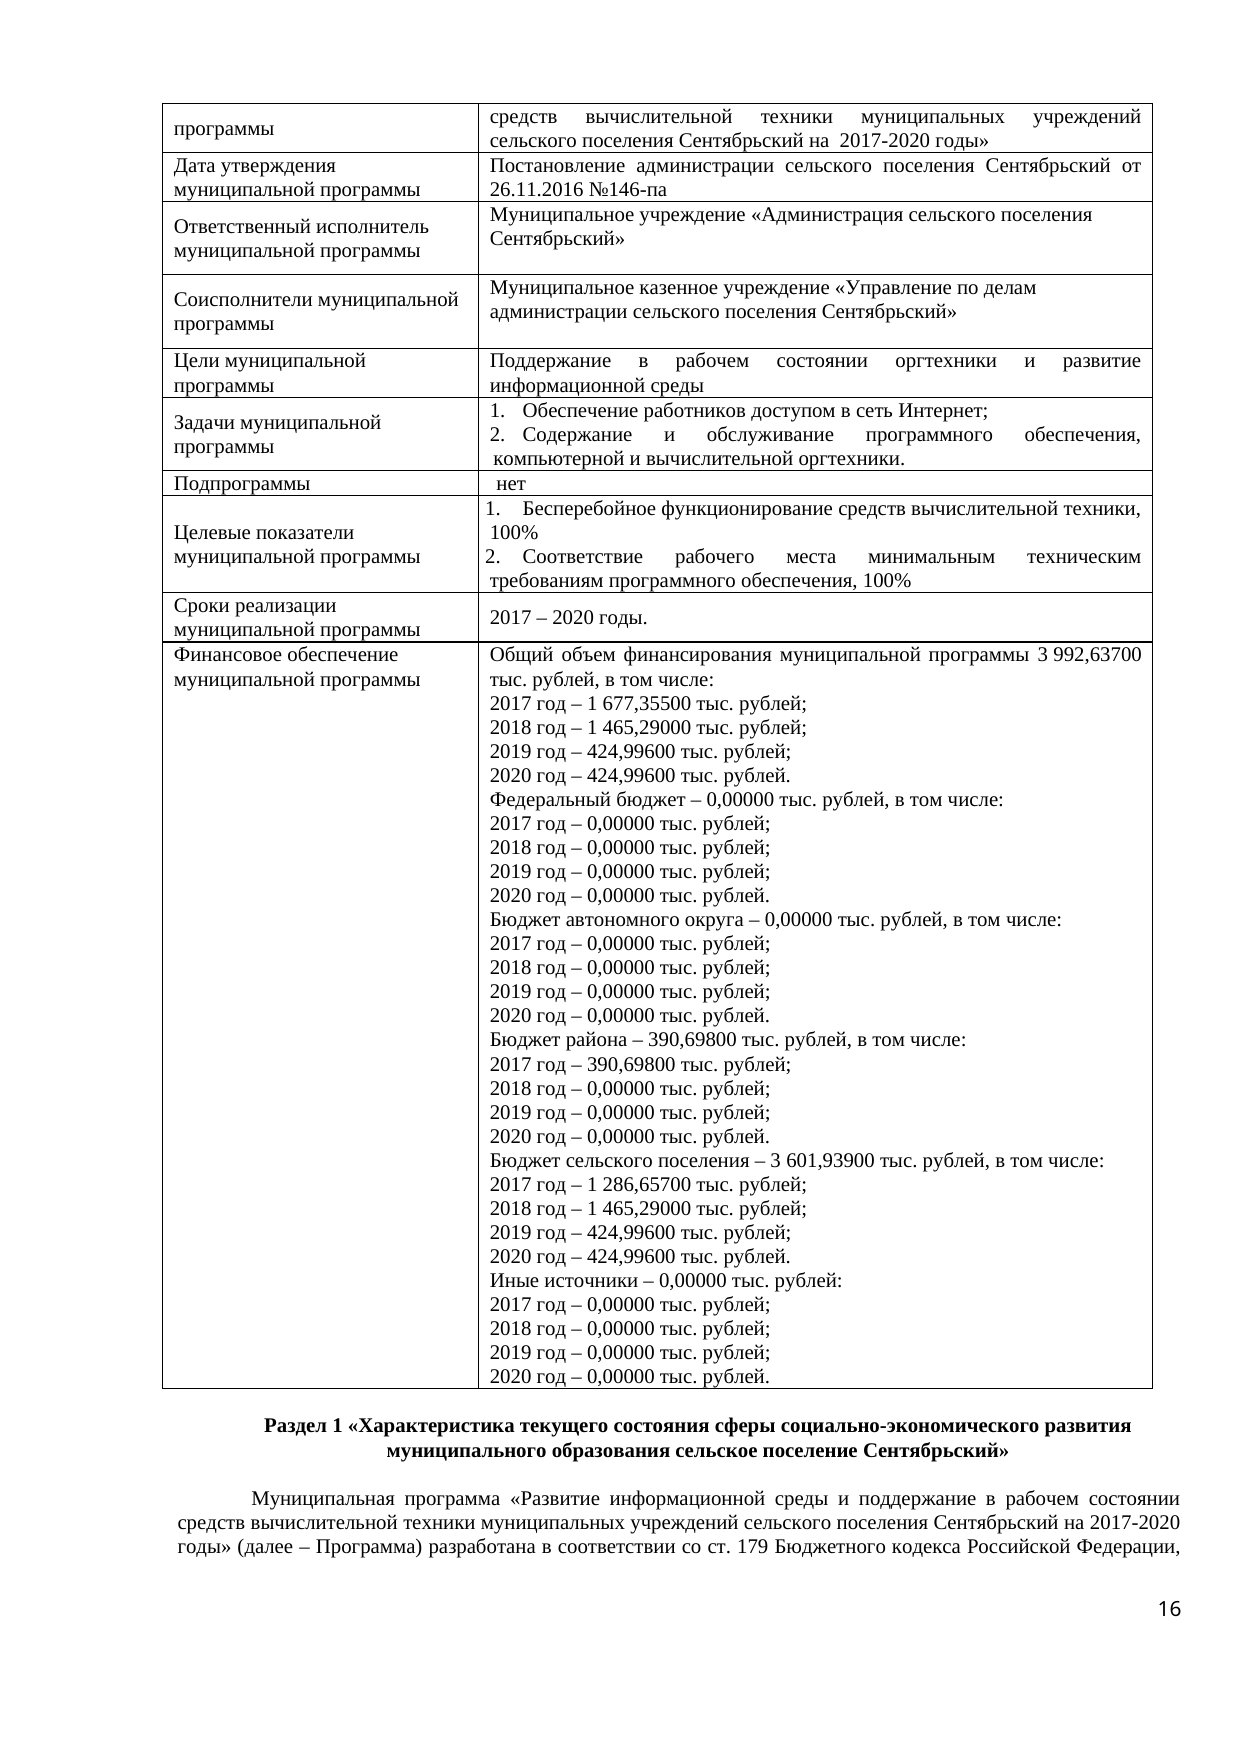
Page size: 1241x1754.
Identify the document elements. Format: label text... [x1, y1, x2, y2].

table_cell Целевые показатели муниципальной программы [163, 496, 478, 592]
table_cell Соисполнители муниципальной программы [163, 275, 478, 347]
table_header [163, 104, 478, 152]
table_cell Обеспечение работников доступом в сеть Интернет; Содержание и обслуживание программного обеспечения, компьютерной и вычислительной оргтехники. [479, 398, 1152, 470]
table_cell Ответственный исполнитель муниципальной программы [163, 202, 478, 274]
table_cell Дата утверждения муниципальной программы [163, 153, 478, 201]
table_cell Постановление администрации сельского поселения Сентябрьский от 26.11.2016 №146-па [479, 153, 1152, 201]
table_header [479, 104, 1152, 152]
table_cell 2017 – 2020 годы. [479, 593, 1152, 641]
table_cell Бесперебойное функционирование средств вычислительной техники, 100% Соответствие рабочего места минимальным техническим требованиям программного обеспечения, 100% [479, 496, 1152, 592]
table_cell Финансовое обеспечение муниципальной программы [163, 643, 478, 1388]
table_cell Цели муниципальной программы [163, 349, 478, 397]
table_cell Подпрограммы [163, 471, 478, 495]
table_cell Поддержание в рабочем состоянии оргтехники и развитие информационной среды [479, 349, 1152, 397]
table_cell нет [479, 471, 1152, 495]
text Раздел 1 «Характеристика текущего состояния сферы социально-экономического развития муниципального образования сельское поселение Сентябрьский» [215, 1413, 1181, 1462]
table_cell Общий объем финансирования муниципальной программы 3 992,63700 тыс. рублей, в том числе: 2017 год – 1 677,35500 тыс. рублей; 2018 год – 1 465,29000 тыс. рублей; 2019 год – 424,99600 тыс. рублей; 2020 год – 424,99600 тыс. рублей. Федеральный бюджет – 0,00000 тыс. рублей, в том числе: 2017 год – 0,00000 тыс. рублей; 2018 год – 0,00000 тыс. рублей; 2019 год – 0,00000 тыс. рублей; 2020 год – 0,00000 тыс. рублей. Бюджет автономного округа – 0,00000 тыс. рублей, в том числе: 2017 год – 0,00000 тыс. рублей; 2018 год – 0,00000 тыс. рублей; 2019 год – 0,00000 тыс. рублей; 2020 год – 0,00000 тыс. рублей. Бюджет района – 390,69800 тыс. рублей, в том числе: 2017 год – 390,69800 тыс. рублей; 2018 год – 0,00000 тыс. рублей; 2019 год – 0,00000 тыс. рублей; 2020 год – 0,00000 тыс. рублей. Бюджет сельского поселения – 3 601,93900 тыс. рублей, в том числе: 2017 год – 1 286,65700 тыс. рублей; 2018 год – 1 465,29000 тыс. рублей; 2019 год – 424,99600 тыс. рублей; 2020 год – 424,99600 тыс. рублей. Иные источники – 0,00000 тыс. рублей: 2017 год – 0,00000 тыс. рублей; 2018 год – 0,00000 тыс. рублей; 2019 год – 0,00000 тыс. рублей; 2020 год – 0,00000 тыс. рублей. [479, 643, 1152, 1388]
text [177, 1486, 1181, 1558]
table_cell Муниципальное учреждение «Администрация сельского поселения Сентябрьский» [479, 202, 1152, 274]
table_cell Сроки реализации муниципальной программы [163, 593, 478, 641]
table_cell Муниципальное казенное учреждение «Управление по делам администрации сельского поселения Сентябрьский» [479, 275, 1152, 347]
table_cell Задачи муниципальной программы [163, 398, 478, 470]
